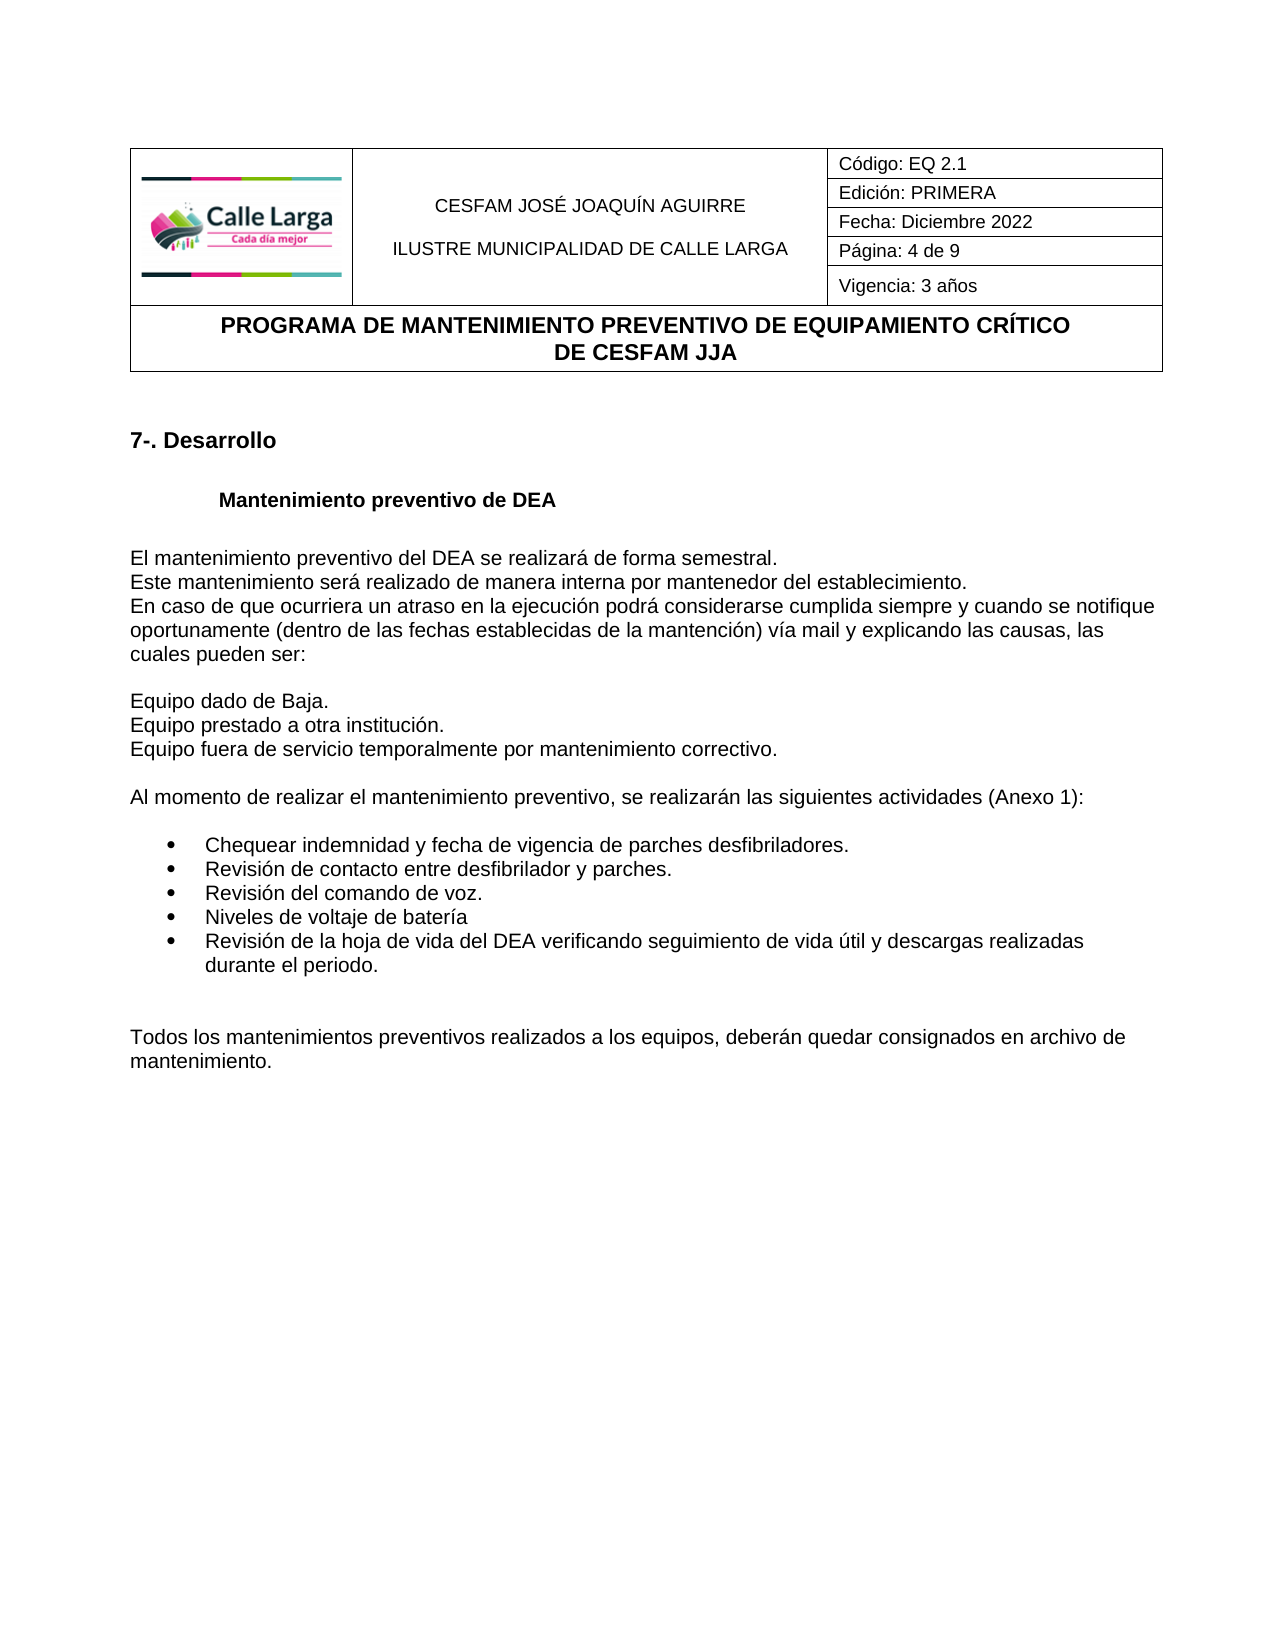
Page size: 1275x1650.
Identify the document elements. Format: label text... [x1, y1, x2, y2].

list Revisión de la hoja de vida del DEA verificando seguimiento de vida útil y descargas realizadas durante el periodo. [167, 929, 1157, 977]
text Equipo prestado a otra institución. [130, 713, 1157, 737]
list Niveles de voltaje de batería [167, 905, 1157, 929]
text Este mantenimiento será realizado de manera interna por mantenedor del establecimiento. [130, 569, 1157, 593]
text Equipo fuera de servicio temporalmente por mantenimiento correctivo. [130, 737, 1157, 761]
text En caso de que ocurriera un atraso en la ejecución podrá considerarse cumplida siempre y cuando se notifique oportunamente (dentro de las fechas establecidas de la mantención) vía mail y explicando las causas, las cuales pueden ser: [130, 593, 1157, 665]
list Revisión de contacto entre desfibrilador y parches. [167, 857, 1157, 881]
text Al momento de realizar el mantenimiento preventivo, se realizarán las siguientes actividades (Anexo 1): [130, 785, 1157, 809]
text Todos los mantenimientos preventivos realizados a los equipos, deberán quedar consignados en archivo de mantenimiento. [130, 1025, 1157, 1073]
text Mantenimiento preventivo de DEA [218, 488, 1090, 512]
text Equipo dado de Baja. [130, 689, 1157, 713]
list Chequear indemnidad y fecha de vigencia de parches desfibriladores. [167, 833, 1157, 857]
text El mantenimiento preventivo del DEA se realizará de forma semestral. [130, 546, 1157, 569]
text 7-. Desarrollo [130, 427, 1090, 454]
picture [141, 177, 342, 277]
list Revisión del comando de voz. [167, 881, 1157, 905]
